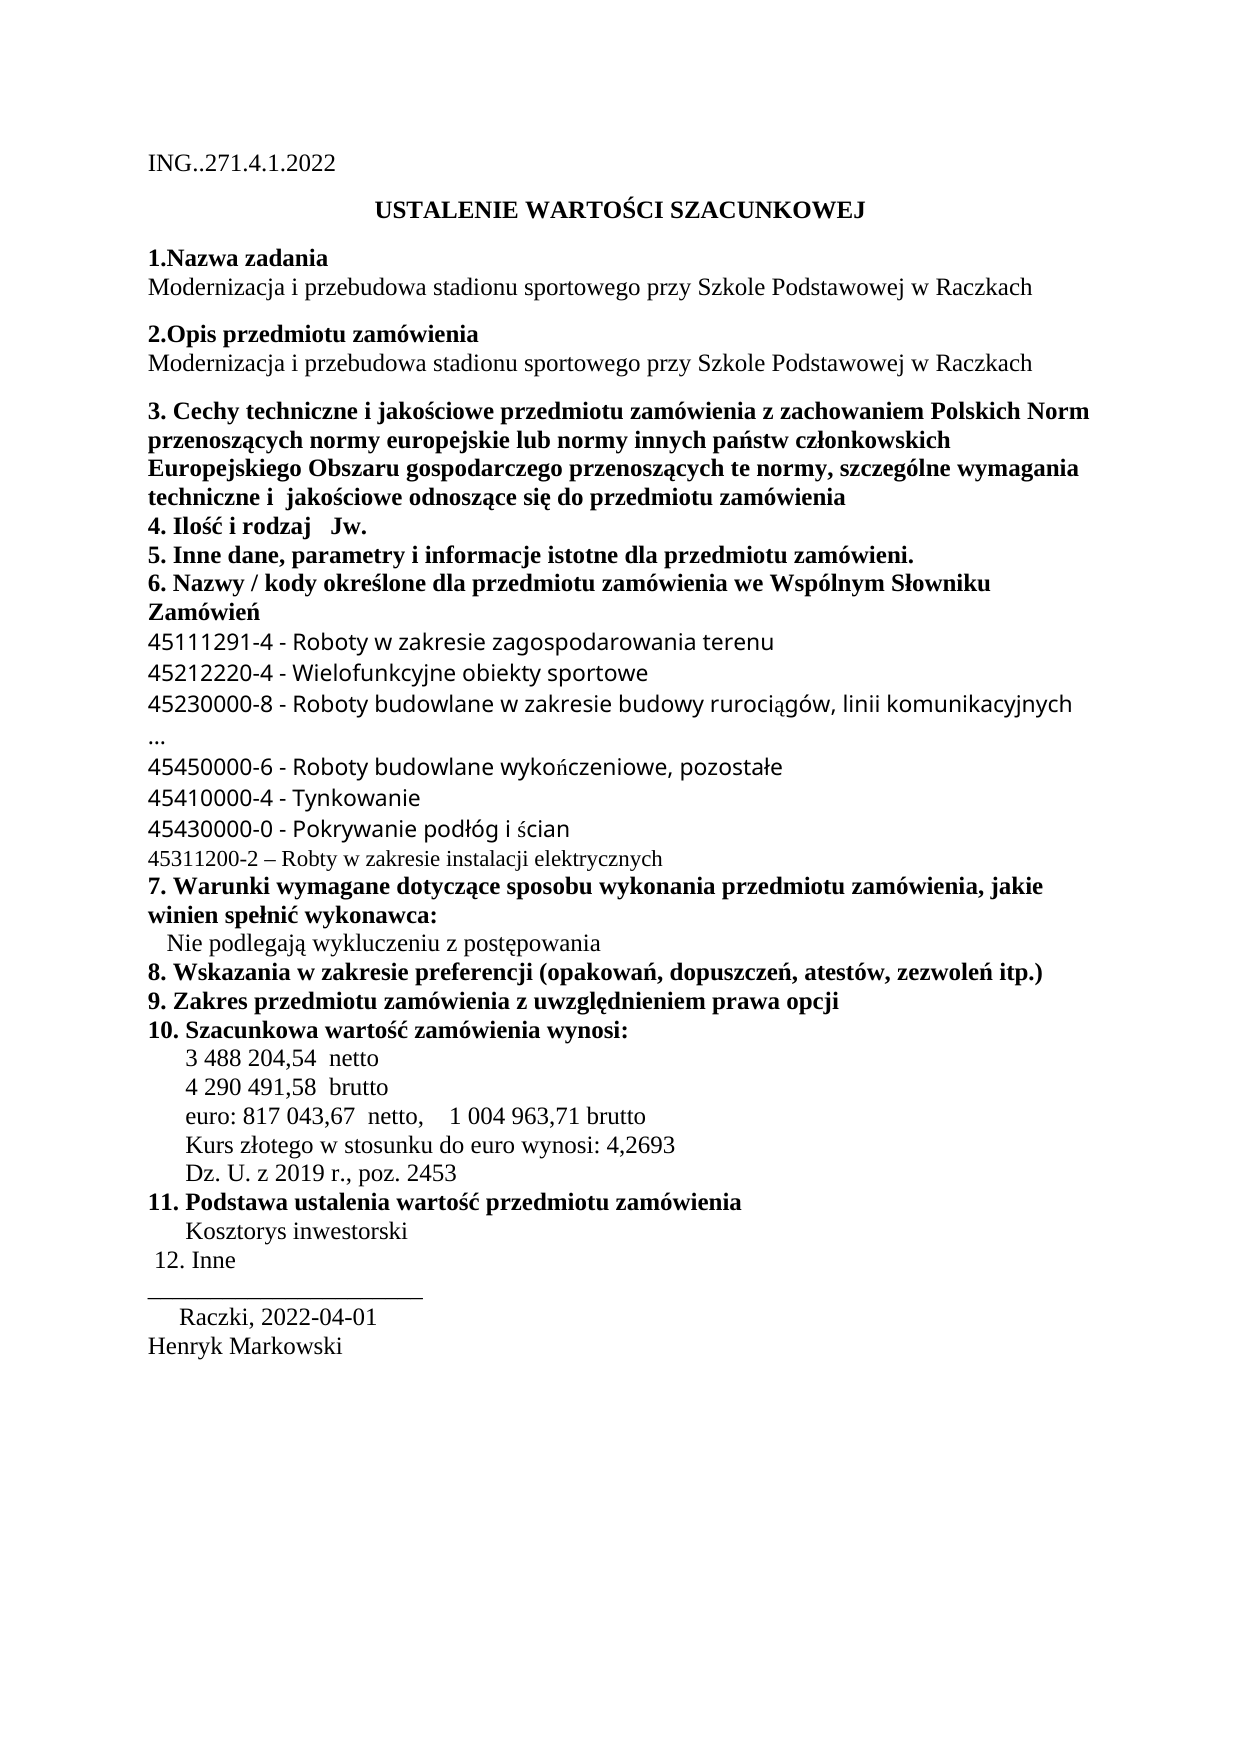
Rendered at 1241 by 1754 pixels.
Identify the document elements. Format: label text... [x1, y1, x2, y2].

text ______________________ [148, 1273, 1093, 1302]
text 12. Inne [148, 1245, 1093, 1273]
text 8. Wskazania w zakresie preferencji (opakowań, dopuszczeń, atestów, zezwoleń itp.) [148, 957, 1093, 986]
text 4. Ilość i rodzaj Jw. [148, 511, 1093, 540]
text 45111291-4 - Roboty w zakresie zagospodarowania terenu 45212220-4 - Wielofunkcyjne obiekty sportowe 45230000-8 - Roboty budowlane w zakresie budowy rurociągów, linii komunikacyjnych … [148, 626, 1093, 751]
text 45311200-2 – Robty w zakresie instalacji elektrycznych [148, 845, 1093, 871]
text 5. Inne dane, parametry i informacje istotne dla przedmiotu zamówieni. [148, 540, 1093, 568]
text Raczki, 2022-04-01 [148, 1302, 1093, 1331]
text ING..271.4.1.2022 [148, 148, 1093, 176]
text 11. Podstawa ustalenia wartość przedmiotu zamówienia [148, 1187, 1093, 1216]
text 9. Zakres przedmiotu zamówienia z uwzględnieniem prawa opcji [148, 986, 1093, 1015]
text 45450000-6 - Roboty budowlane wykończeniowe, pozostałe 45410000-4 - Tynkowanie 45430000-0 - Pokrywanie podłóg i ścian [148, 751, 1093, 845]
text 1.Nazwa zadania [148, 243, 1093, 272]
text 7. Warunki wymagane dotyczące sposobu wykonania przedmiotu zamówienia, jakie winien spełnić wykonawca: [148, 871, 1093, 928]
text 6. Nazwy / kody określone dla przedmiotu zamówienia we Wspólnym Słowniku Zamówień [148, 568, 1093, 626]
text euro: 817 043,67 netto, 1 004 963,71 brutto [148, 1101, 1093, 1130]
text 3 488 204,54 netto [148, 1043, 1093, 1072]
text Kurs złotego w stosunku do euro wynosi: 4,2693 [148, 1130, 1093, 1158]
text 10. Szacunkowa wartość zamówienia wynosi: [148, 1015, 1093, 1043]
text 4 290 491,58 brutto [148, 1072, 1093, 1101]
text Nie podlegają wykluczeniu z postępowania [148, 928, 1093, 957]
text 2.Opis przedmiotu zamówienia [148, 319, 1093, 348]
text USTALENIE WARTOŚCI SZACUNKOWEJ [148, 195, 1093, 224]
text 3. Cechy techniczne i jakościowe przedmiotu zamówienia z zachowaniem Polskich Norm przenoszących normy europejskie lub normy innych państw członkowskich Europejskiego Obszaru gospodarczego przenoszących te normy, szczególne wymagania techniczne i jakościowe odnoszące się do przedmiotu zamówienia [148, 396, 1093, 511]
text Kosztorys inwestorski [148, 1216, 1093, 1245]
text Henryk Markowski [148, 1331, 1093, 1360]
text Modernizacja i przebudowa stadionu sportowego przy Szkole Podstawowej w Raczkach [148, 348, 1093, 377]
text Modernizacja i przebudowa stadionu sportowego przy Szkole Podstawowej w Raczkach [148, 272, 1093, 301]
text Dz. U. z 2019 r., poz. 2453 [148, 1158, 1093, 1187]
